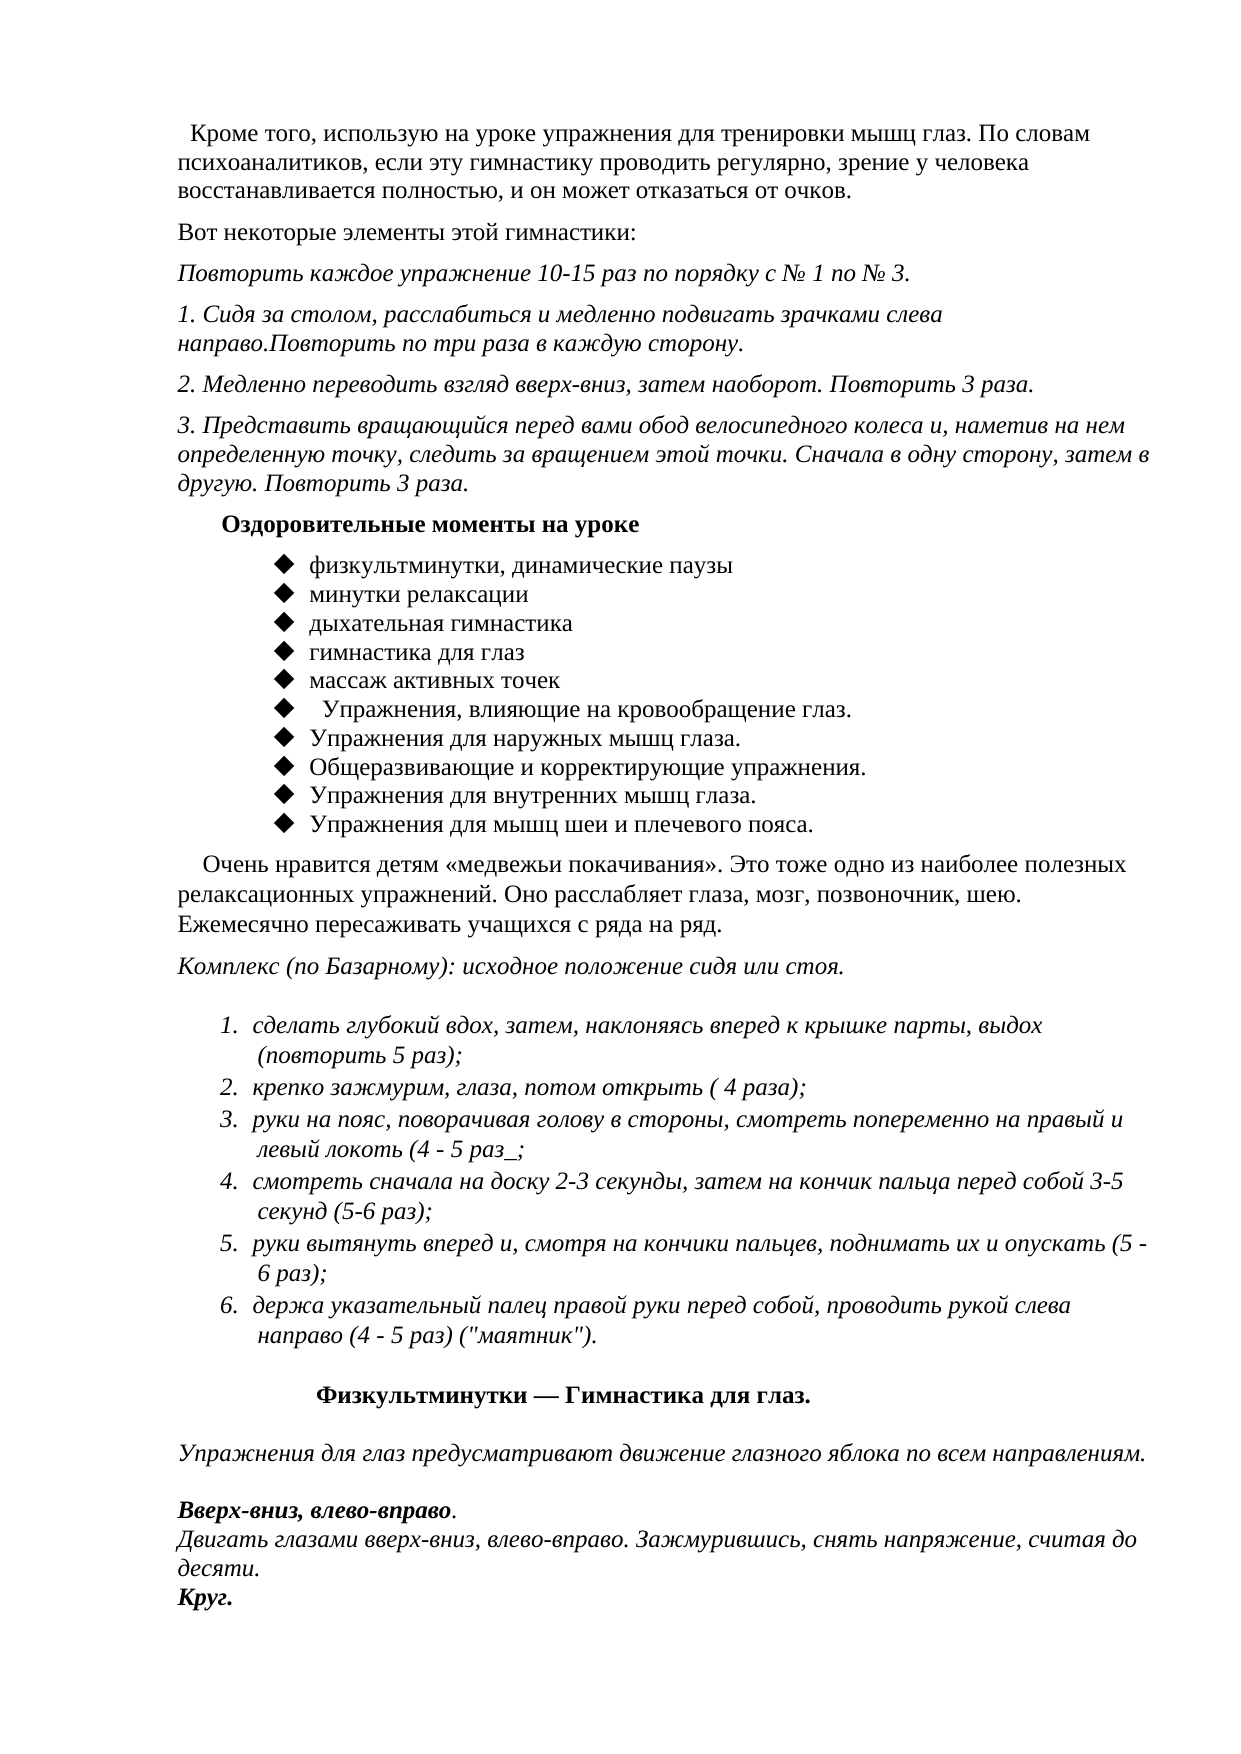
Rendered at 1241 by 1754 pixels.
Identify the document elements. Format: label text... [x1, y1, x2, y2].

list Упражнения для внутренних мышц глаза. [272, 781, 1152, 809]
text 2. Медленно переводить взгляд вверх-вниз, затем наоборот. Повторить 3 раза. [177, 369, 1152, 398]
text 3. Представить вращающийся перед вами обод велосипедного колеса и, наметив на нем определенную точку, следить за вращением этой точки. Сначала в одну сторону, затем в другую. Повторить 3 раза. [177, 411, 1152, 497]
text Оздоровительные моменты на уроке [177, 509, 1152, 538]
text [177, 1380, 1152, 1610]
text 1. Сидя за столом, расслабиться и медленно подвигать зрачками слева направо.Повторить по три раза в каждую сторону. [177, 299, 1152, 357]
text Кроме того, использую на уроке упражнения для тренировки мышц глаз. По словам психоаналитиков, если эту гимнастику проводить регулярно, зрение у человека восстанавливается полностью, и он может отказаться от очков. [177, 118, 1152, 204]
list Упражнения для наружных мышц глаза. [272, 723, 1152, 752]
list Упражнения, влияющие на кровообращение глаз. [272, 694, 1152, 723]
text Повторить каждое упражнение 10-15 раз по порядку с № 1 по № 3. [177, 258, 1152, 287]
text Вот некоторые элементы этой гимнастики: [177, 217, 1152, 246]
list сделать глубокий вдох, затем, наклоняясь вперед к крышке парты, выдох (повторить 5 раз); [220, 1009, 1152, 1068]
list руки на пояс, поворачивая голову в стороны, смотреть попеременно на правый и левый локоть (4 - 5 раз_; [220, 1103, 1152, 1163]
list руки вытянуть вперед и, смотря на кончики пальцев, поднимать их и опускать (5 - 6 раз); [220, 1227, 1152, 1287]
list дыхательная гимнастика [272, 608, 1152, 637]
list массаж активных точек [272, 666, 1152, 694]
list гимнастика для глаз [272, 637, 1152, 666]
text Комплекс (по Базарному): исходное положение сидя или стоя. [177, 950, 1152, 980]
list держа указательный палец правой руки перед собой, проводить рукой слева направо (4 - 5 раз) ("маятник"). [220, 1289, 1152, 1349]
list крепко зажмурим, глаза, потом открыть ( 4 раза); [220, 1071, 1152, 1101]
list минутки релаксации [272, 579, 1152, 608]
list Упражнения для мышц шеи и плечевого пояса. [272, 809, 1152, 838]
list физкультминутки, динамические паузы [272, 551, 1152, 579]
list смотреть сначала на доску 2-3 секунды, затем на кончик пальца перед собой 3-5 секунд (5-6 раз); [220, 1165, 1152, 1225]
list Общеразвивающие и корректирующие упражнения. [272, 752, 1152, 781]
text Очень нравится детям «медвежьи покачивания». Это тоже одно из наиболее полезных релаксационных упражнений. Оно расслабляет глаза, мозг, позвоночник, шею. Ежемесячно пересаживать учащихся с ряда на ряд. [177, 848, 1152, 937]
